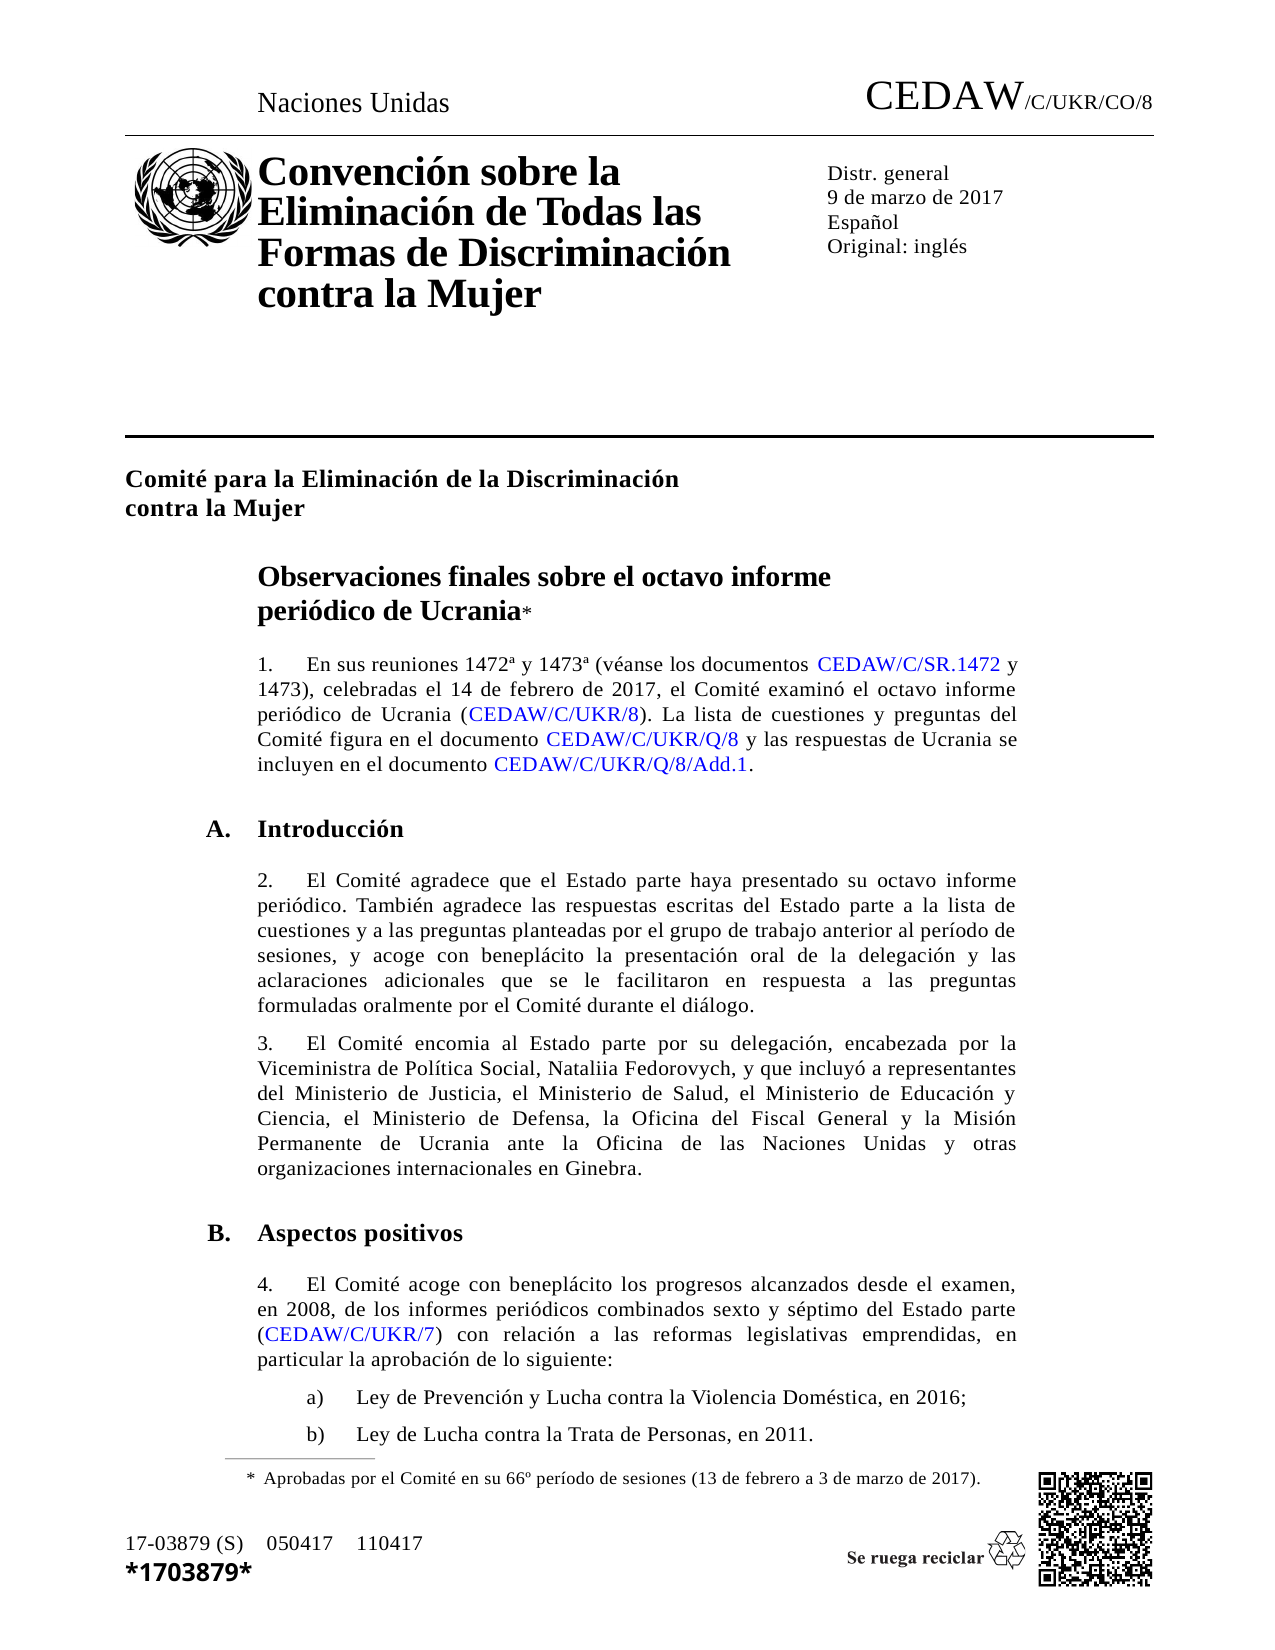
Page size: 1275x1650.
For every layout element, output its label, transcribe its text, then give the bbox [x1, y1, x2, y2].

picture [134, 148, 252, 247]
text a) Ley de Prevención y Lucha contra la Violencia Doméstica, en 2016; [257, 1384, 1018, 1409]
list El Comité encomia al Estado parte por su delegación, encabezada por la Viceministra de Política Social, Nataliia Fedorovych, y que incluyó a representantes del Ministerio de Justicia, el Ministerio de Salud, el Ministerio de Educación y Ciencia, el Ministerio de Defensa, la Oficina del Fiscal General y la Misión Permanente de Ucrania ante la Oficina de las Naciones Unidas y otras organizaciones internacionales en Ginebra. [257, 1030, 1018, 1180]
list El Comité acoge con beneplácito los progresos alcanzados desde el examen, en 2008, de los informes periódicos combinados sexto y séptimo del Estado parte (CEDAW/C/UKR/7) con relación a las reformas legislativas emprendidas, en particular la aprobación de lo siguiente: [257, 1272, 1018, 1372]
text Observaciones finales sobre el octavo informe periódico de Ucrania* [125, 559, 848, 627]
text * Aprobadas por el Comité en su 66º período de sesiones (13 de febrero a 3 de marzo de 2017). [203, 1468, 1020, 1488]
list En sus reuniones 1472ª y 1473ª (véanse los documentos CEDAW/C/SR.1472 y 1473), celebradas el 14 de febrero de 2017, el Comité examinó el octavo informe periódico de Ucrania (CEDAW/C/UKR/8). La lista de cuestiones y preguntas del Comité figura en el documento CEDAW/C/UKR/Q/8 y las respuestas de Ucrania se incluyen en el documento CEDAW/C/UKR/Q/8/Add.1. [257, 652, 1018, 777]
text B. Aspectos positivos [125, 1218, 1019, 1247]
picture [847, 1531, 1026, 1570]
text Comité para la Eliminación de la Discriminación contra la Mujer [125, 464, 690, 522]
text A. Introducción [125, 814, 1019, 843]
list El Comité agradece que el Estado parte haya presentado su octavo informe periódico. También agradece las respuestas escritas del Estado parte a la lista de cuestiones y a las preguntas planteadas por el grupo de trabajo anterior al período de sesiones, y acoge con beneplácito la presentación oral de la delegación y las aclaraciones adicionales que se le facilitaron en respuesta a las preguntas formuladas oralmente por el Comité durante el diálogo. [257, 868, 1018, 1018]
text b) Ley de Lucha contra la Trata de Personas, en 2011. [257, 1422, 1018, 1447]
picture [1038, 1472, 1153, 1587]
